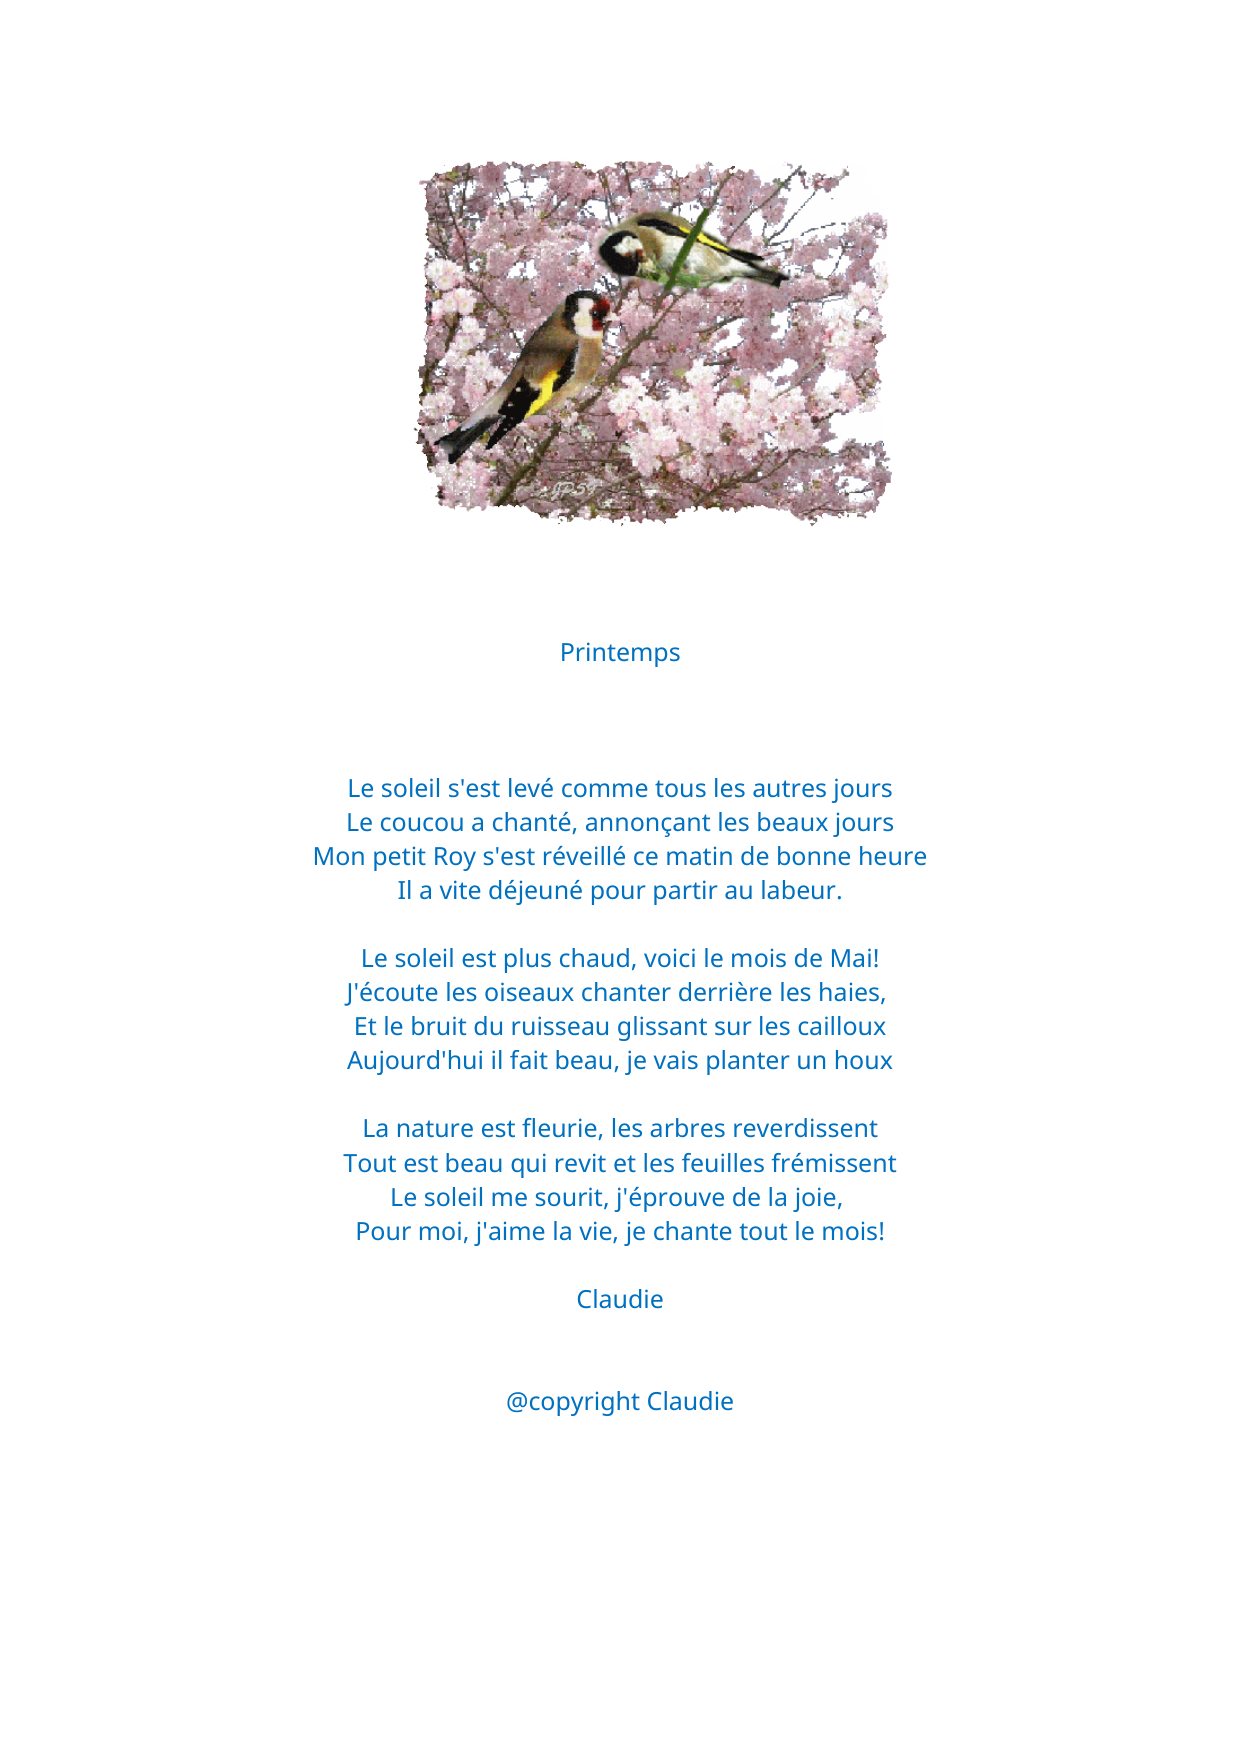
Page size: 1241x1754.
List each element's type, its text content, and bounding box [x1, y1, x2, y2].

picture [331, 147, 909, 532]
text @copyright Claudie [148, 1316, 1093, 1418]
text Claudie [148, 1247, 1093, 1316]
text Le soleil s'est levé comme tous les autres jours Le coucou a chanté, annonçant les beaux jours Mon petit Roy s'est réveillé ce matin de bonne heure Il a vite déjeuné pour partir au labeur. Le soleil est plus chaud, voici le mois de Mai! J'écoute les oiseaux chanter derrière les haies, Et le bruit du ruisseau glissant sur les cailloux Aujourd'hui il fait beau, je vais planter un houx La nature est fleurie, les arbres reverdissent Tout est beau qui revit et les feuilles frémissent Le soleil me sourit, j'éprouve de la joie, Pour moi, j'aime la vie, je chante tout le mois! [148, 771, 1093, 1247]
text Printemps [148, 634, 1093, 668]
